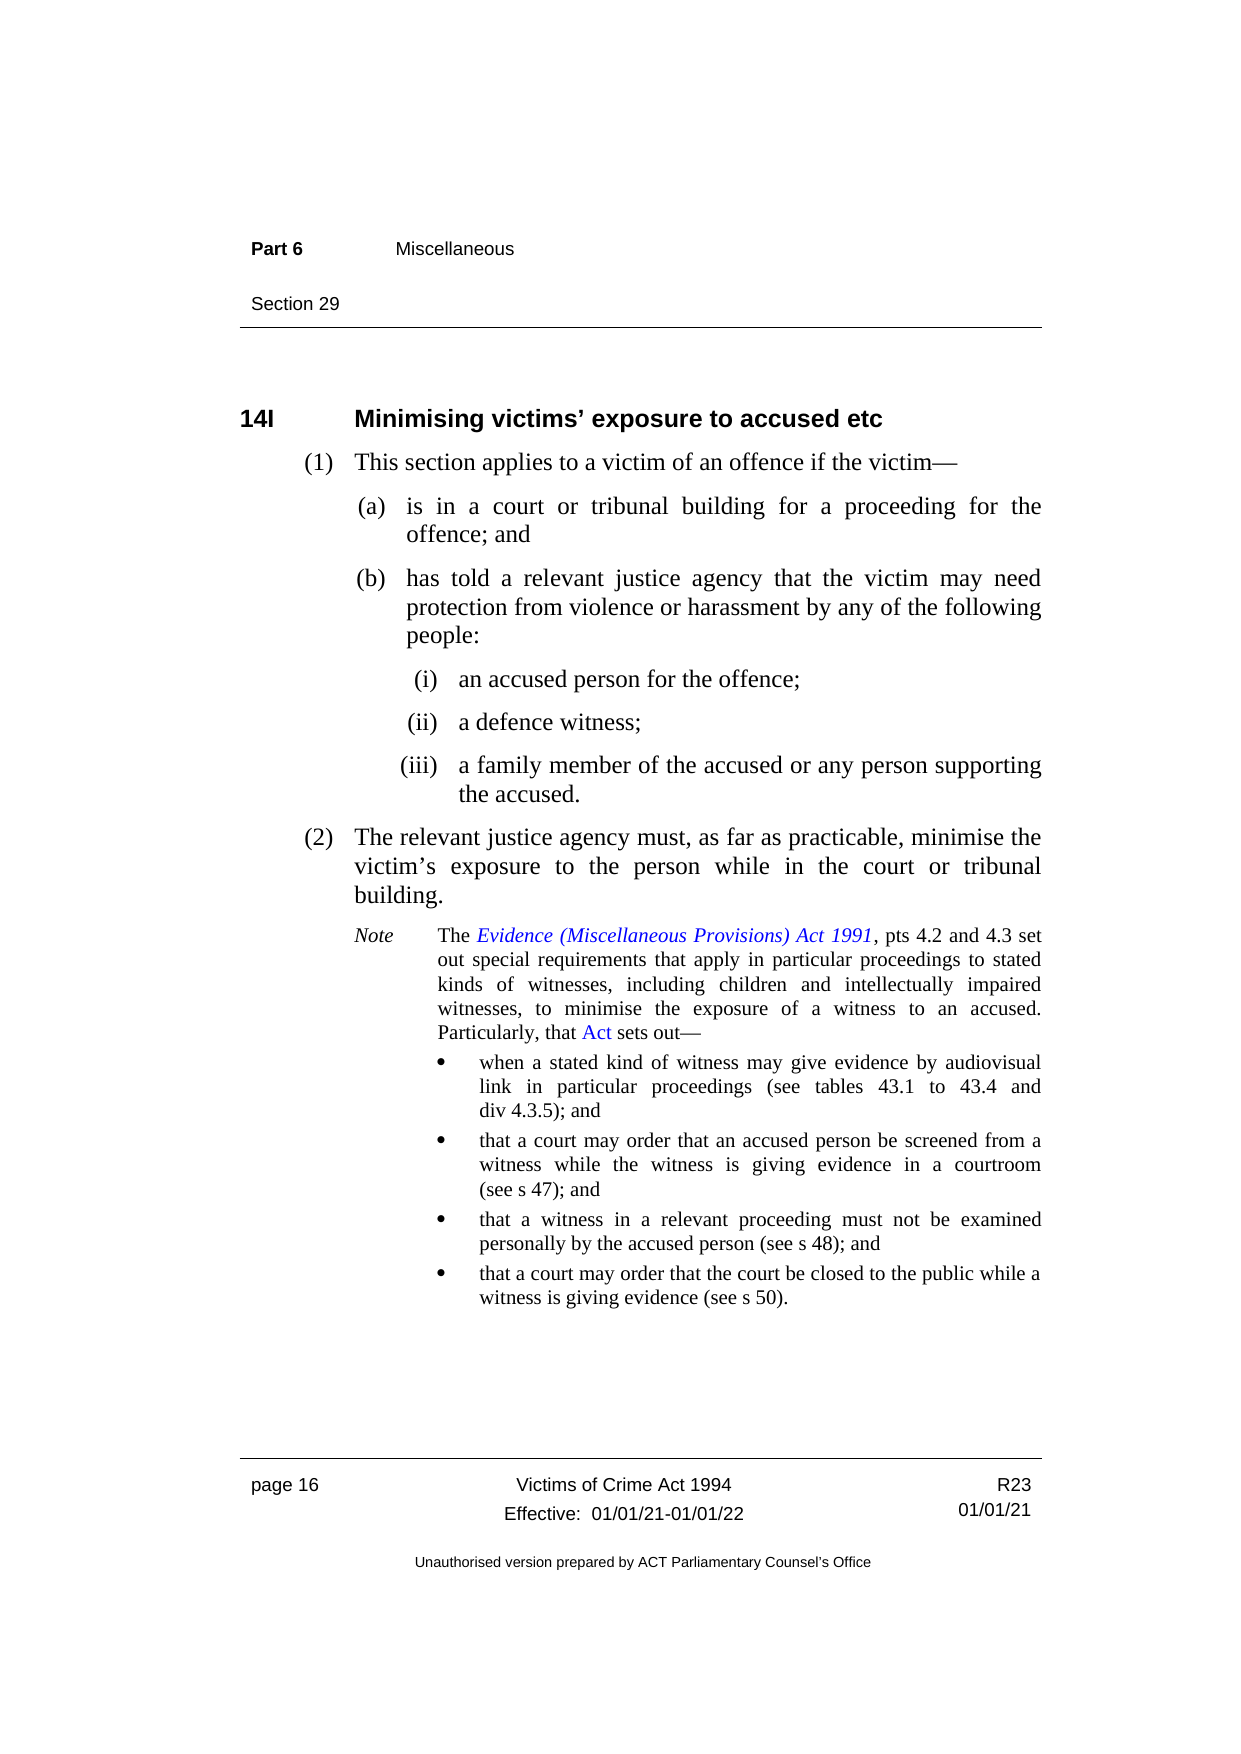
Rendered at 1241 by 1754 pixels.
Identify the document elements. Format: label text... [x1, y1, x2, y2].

text  that a witness in a relevant proceeding must not be examined personally by the accused person (see s 48); and [437, 1207, 1042, 1255]
text (iii) a family member of the accused or any person supporting the accused. [239, 750, 1042, 808]
text  when a stated kind of witness may give evidence by audiovisual link in particular proceedings (see tables 43.1 to 43.4 and div 4.3.5); and [437, 1050, 1042, 1122]
text  that a court may order that the court be closed to the public while a witness is giving evidence (see s 50). [437, 1261, 1042, 1309]
text (1) This section applies to a victim of an offence if the victim— [239, 447, 1042, 476]
text 14I Minimising victims’ exposure to accused etc [239, 404, 1042, 433]
text (2) The relevant justice agency must, as far as practicable, minimise the victim’s exposure to the person while in the court or tribunal building. [239, 822, 1042, 909]
text (ii) a defence witness; [239, 707, 1042, 736]
text (a) is in a court or tribunal building for a proceeding for the offence; and [239, 491, 1042, 548]
text Note The Evidence (Miscellaneous Provisions) Act 1991, pts 4.2 and 4.3 set out special requirements that apply in particular proceedings to stated kinds of witnesses, including children and intellectually impaired witnesses, to minimise the exposure of a witness to an accused. Particularly, that Act sets out— [354, 923, 1042, 1044]
text (b) has told a relevant justice agency that the victim may need protection from violence or harassment by any of the following people: [239, 563, 1042, 649]
text (i) an accused person for the offence; [239, 664, 1042, 692]
text  that a court may order that an accused person be screened from a witness while the witness is giving evidence in a courtroom (see s 47); and [437, 1128, 1042, 1201]
